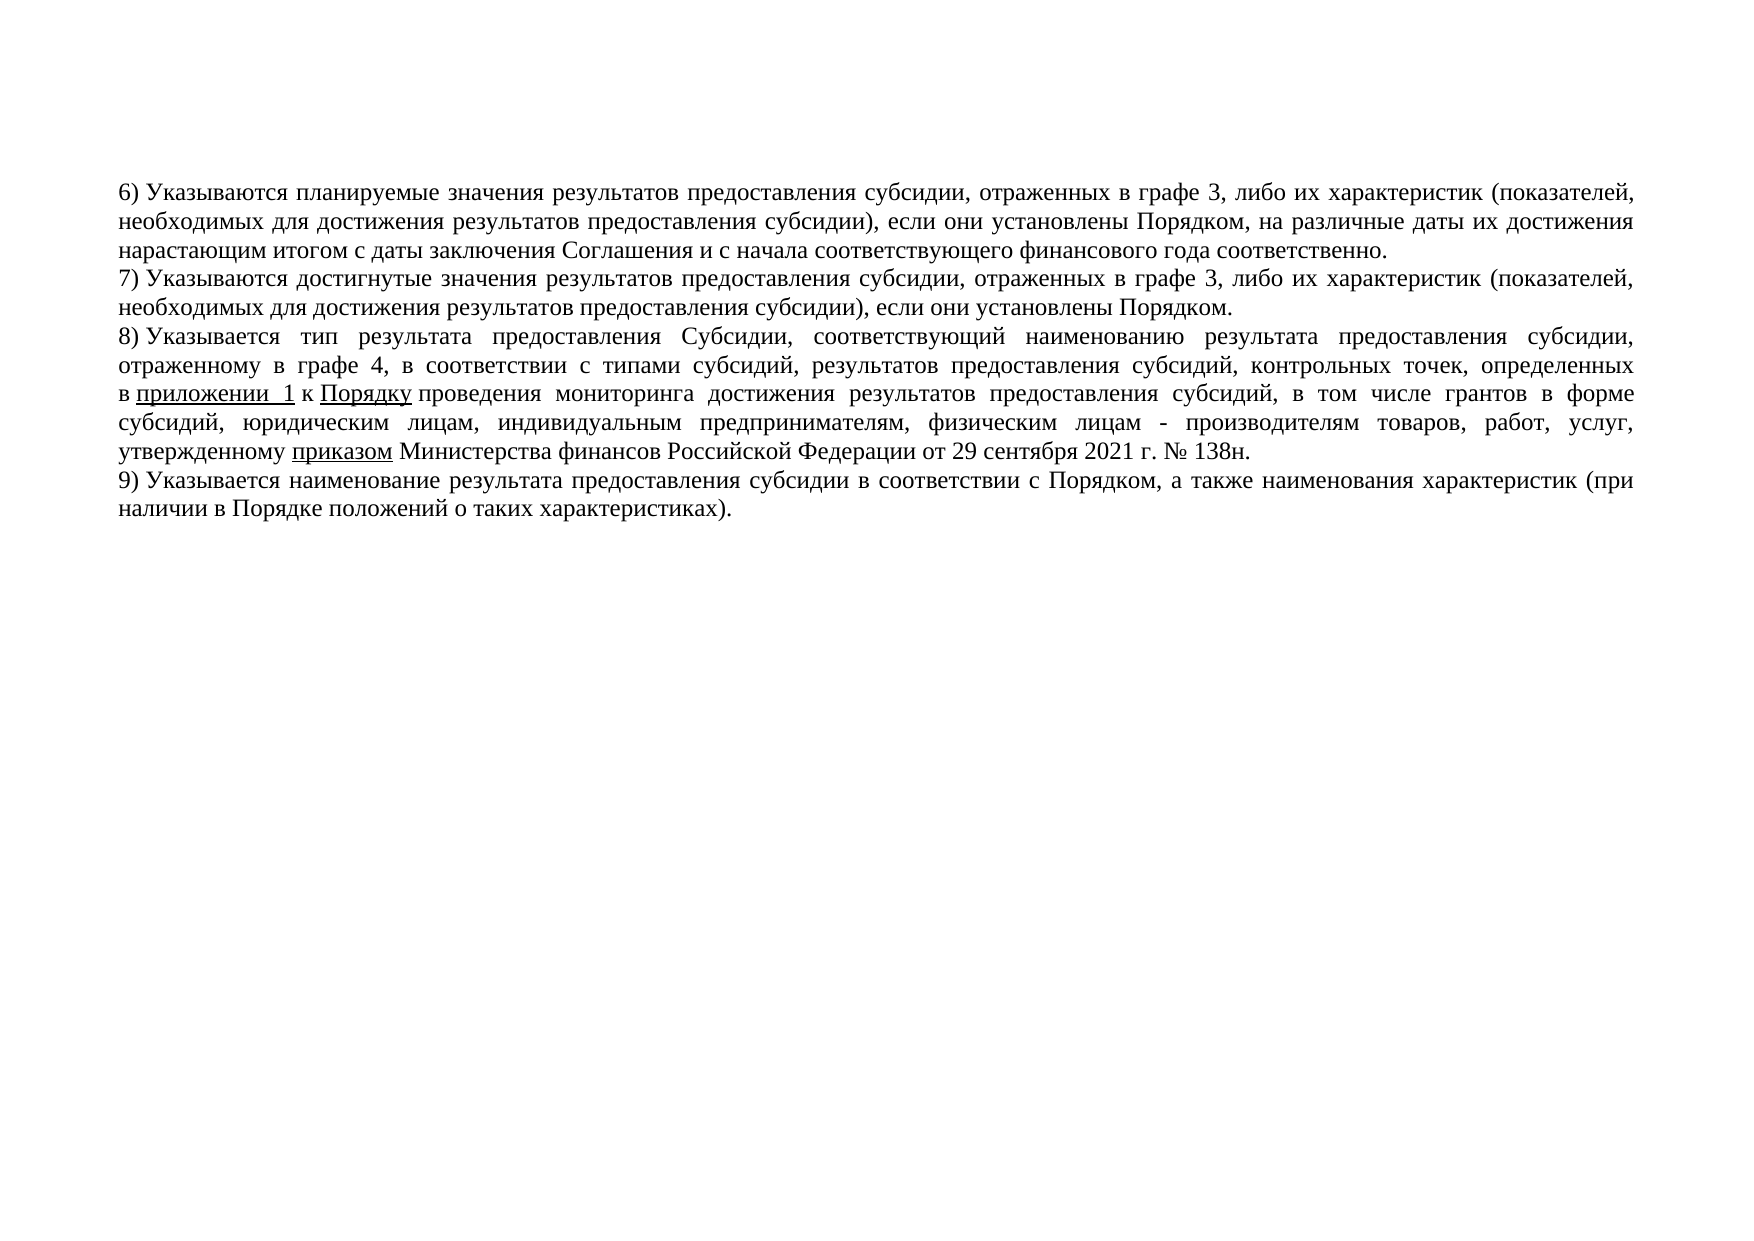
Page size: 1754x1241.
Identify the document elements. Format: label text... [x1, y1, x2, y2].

text 7) Указываются достигнутые значения результатов предоставления субсидии, отраженных в графе 3, либо их характеристик (показателей, необходимых для достижения результатов предоставления субсидии), если они установлены Порядком. [118, 263, 1636, 321]
text 8) Указывается тип результата предоставления Субсидии, соответствующий наименованию результата предоставления субсидии, отраженному в графе 4, в соответствии с типами субсидий, результатов предоставления субсидий, контрольных точек, определенных в приложении 1 к Порядку проведения мониторинга достижения результатов предоставления субсидий, в том числе грантов в форме субсидий, юридическим лицам, индивидуальным предпринимателям, физическим лицам - производителям товаров, работ, услуг, утвержденному приказом Министерства финансов Российской Федерации от 29 сентября 2021 г. № 138н. [118, 321, 1636, 465]
text 6) Указываются планируемые значения результатов предоставления субсидии, отраженных в графе 3, либо их характеристик (показателей, необходимых для достижения результатов предоставления субсидии), если они установлены Порядком, на различные даты их достижения нарастающим итогом с даты заключения Соглашения и с начала соответствующего финансового года соответственно. [118, 177, 1636, 263]
text 9) Указывается наименование результата предоставления субсидии в соответствии с Порядком, а также наименования характеристик (при наличии в Порядке положений о таких характеристиках). [118, 465, 1636, 522]
